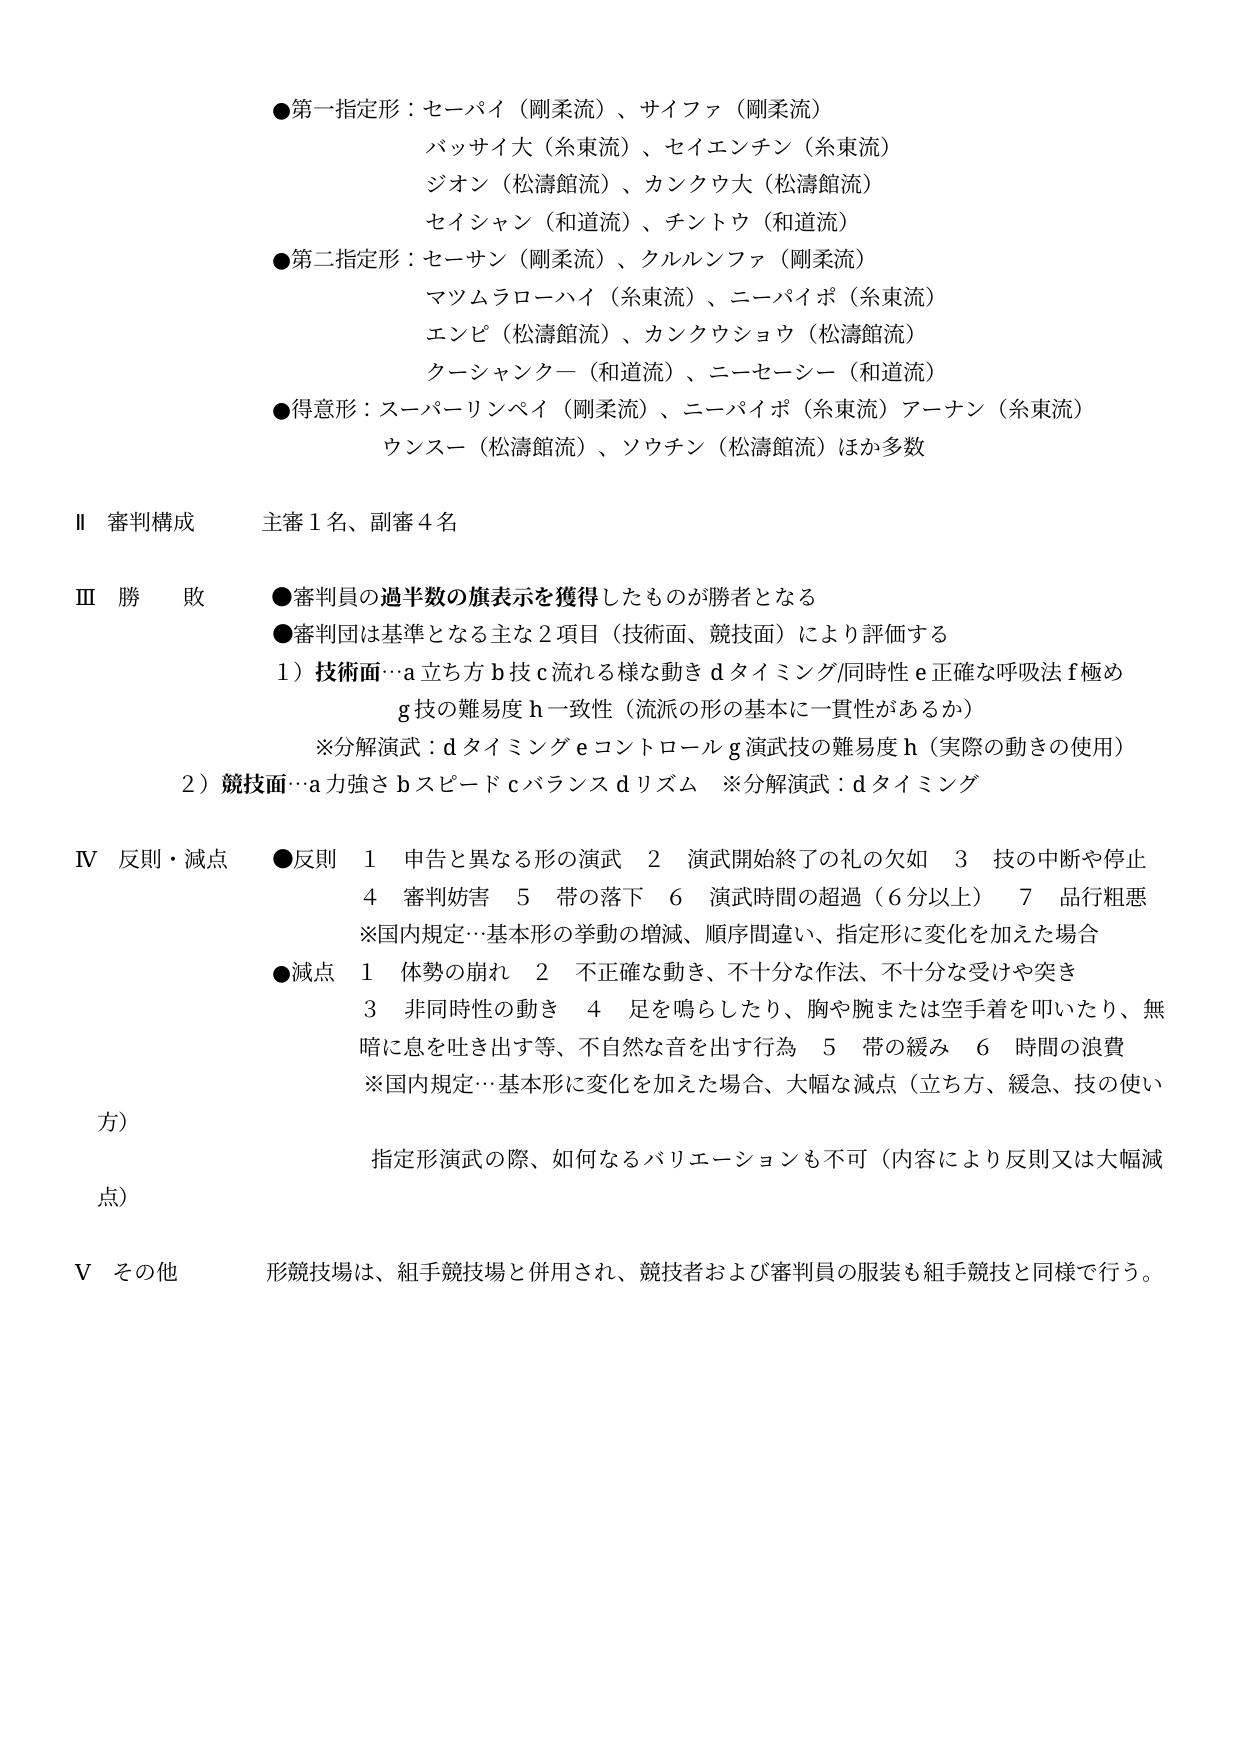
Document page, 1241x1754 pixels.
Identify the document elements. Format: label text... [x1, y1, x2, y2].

text ●得意形：スーパーリンペイ（剛柔流）、ニーパイポ（糸東流）アーナン（糸東流） [75, 389, 1165, 427]
text ４ 審判妨害 ５ 帯の落下 ６ 演武時間の超過（６分以上） ７ 品行粗悪 [75, 877, 1165, 914]
text ※国内規定…基本形に変化を加えた場合、大幅な減点（立ち方、緩急、技の使い方） [75, 1064, 1165, 1139]
text エンピ（松濤館流）、カンクウショウ（松濤館流） [272, 314, 1165, 352]
text Ⅴ その他 形競技場は、組手競技場と併用され、競技者および審判員の服装も組手競技と同様で行う。 [75, 1252, 1165, 1289]
text Ⅳ 反則・減点 ●反則 １ 申告と異なる形の演武 ２ 演武開始終了の礼の欠如 ３ 技の中断や停止 [75, 839, 1165, 877]
text ウンスー（松濤館流）、ソウチン（松濤館流）ほか多数 [272, 427, 1165, 464]
text Ⅱ 審判構成 主審１名、副審４名 [75, 502, 1165, 539]
text 指定形演武の際、如何なるバリエーションも不可（内容により反則又は大幅減点） [75, 1139, 1165, 1214]
text バッサイ大（糸東流）、セイエンチン（糸東流） [272, 127, 1165, 164]
text ジオン（松濤館流）、カンクウ大（松濤館流） [272, 164, 1165, 202]
text ●第一指定形：セーパイ（剛柔流）、サイファ（剛柔流） [272, 89, 1165, 127]
text Ⅲ 勝 敗 ●審判員の過半数の旗表示を獲得したものが勝者となる [75, 577, 1165, 614]
text ３ 非同時性の動き ４ 足を鳴らしたり、胸や腕または空手着を叩いたり、無暗に息を吐き出す等、不自然な音を出す行為 ５ 帯の緩み ６ 時間の浪費 [359, 989, 1165, 1064]
text ●減点 １ 体勢の崩れ ２ 不正確な動き、不十分な作法、不十分な受けや突き [75, 952, 1165, 989]
text セイシャン（和道流）、チントウ（和道流） [272, 202, 1165, 239]
text マツムラローハイ（糸東流）、ニーパイポ（糸東流） [272, 277, 1165, 314]
text ※分解演武：dタイミング eコントロール g演武技の難易度 h（実際の動きの使用） [75, 727, 1165, 764]
text ２）競技面…a力強さ bスピード cバランス dリズム ※分解演武：dタイミング [75, 764, 1165, 802]
text １）技術面…a立ち方 b技 c流れる様な動き dタイミング/同時性 e正確な呼吸法 f極め [75, 652, 1165, 689]
text クーシャンク―（和道流）、ニーセーシー（和道流） [272, 352, 1165, 389]
text ●審判団は基準となる主な２項目（技術面、競技面）により評価する [75, 614, 1165, 652]
text ※国内規定…基本形の挙動の増減、順序間違い、指定形に変化を加えた場合 [75, 914, 1165, 952]
text g技の難易度 h一致性（流派の形の基本に一貫性があるか） [392, 689, 1165, 727]
text ●第二指定形：セーサン（剛柔流）、クルルンファ（剛柔流） [272, 239, 1165, 277]
